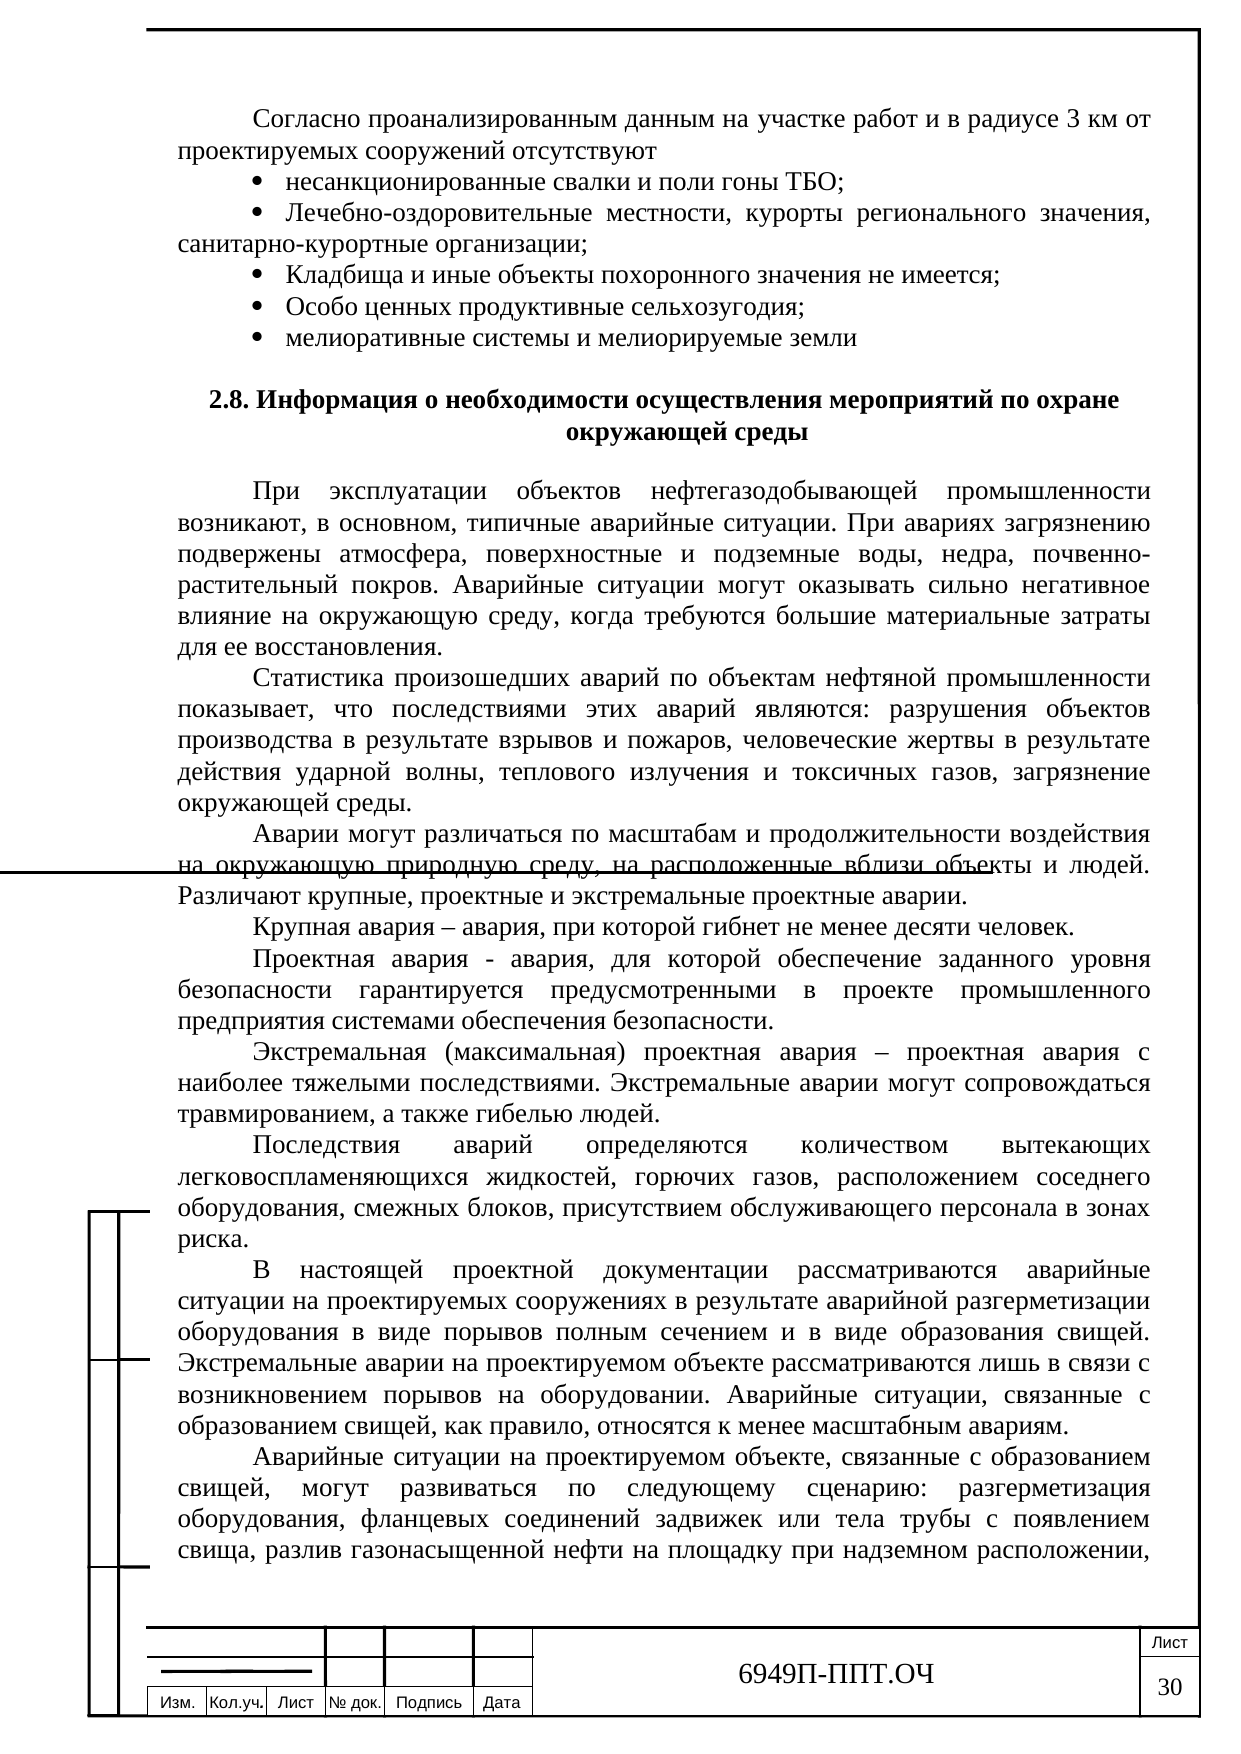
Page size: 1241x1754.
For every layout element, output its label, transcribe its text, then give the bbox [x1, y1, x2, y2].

text Статистика произошедших аварий по объектам нефтяной промышленности показывает, что последствиями этих аварий являются: разрушения объектов производства в результате взрывов и пожаров, человеческие жертвы в результате действия ударной волны, теплового излучения и токсичных газов, загрязнение окружающей среды. [177, 661, 1152, 817]
text мелиоративные системы и мелиорируемые земли [177, 321, 1152, 352]
text Кладбища и иные объекты похоронного значения не имеется; [177, 258, 1152, 290]
text В настоящей проектной документации рассматриваются аварийные ситуации на проектируемых сооружениях в результате аварийной разгерметизации оборудования в виде порывов полным сечением и в виде образования свищей. Экстремальные аварии на проектируемом объекте рассматриваются лишь в связи с возникновением порывов на оборудовании. Аварийные ситуации, связанные с образованием свищей, как правило, относятся к менее масштабным авариям. [177, 1253, 1152, 1440]
text Согласно проанализированным данным на участке работ и в радиусе 3 км от проектируемых сооружений отсутствуют [177, 103, 1152, 165]
text Последствия аварий определяются количеством вытекающих легковоспламеняющихся жидкостей, горючих газов, расположением соседнего оборудования, смежных блоков, присутствием обслуживающего персонала в зонах риска. [177, 1128, 1152, 1253]
text Экстремальная (максимальная) проектная авария – проектная авария с наиболее тяжелыми последствиями. Экстремальные аварии могут сопровождаться травмированием, а также гибелью людей. [177, 1035, 1152, 1128]
text Особо ценных продуктивные сельхозугодия; [177, 290, 1152, 321]
text Лечебно-оздоровительные местности, курорты регионального значения, санитарно-курортные организации; [177, 196, 1152, 258]
text несанкционированные свалки и поли гоны ТБО; [177, 165, 1152, 196]
text При эксплуатации объектов нефтегазодобывающей промышленности возникают, в основном, типичные аварийные ситуации. При авариях загрязнению подвержены атмосфера, поверхностные и подземные воды, недра, почвенно-растительный покров. Аварийные ситуации могут оказывать сильно негативное влияние на окружающую среду, когда требуются большие материальные затраты для ее восстановления. [177, 474, 1152, 661]
subtitle 2.8. Информация о необходимости осуществления мероприятий по охране окружающей среды [177, 383, 1152, 446]
text Крупная авария – авария, при которой гибнет не менее десяти человек. [177, 911, 1152, 942]
text Аварии могут различаться по масштабам и продолжительности воздействия на окружающую природную среду, на расположенные вблизи объекты и людей. Различают крупные, проектные и экстремальные проектные аварии. [177, 817, 1152, 911]
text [177, 1440, 1152, 1564]
text Проектная авария - авария, для которой обеспечение заданного уровня безопасности гарантируется предусмотренными в проекте промышленного предприятия системами обеспечения безопасности. [177, 942, 1152, 1035]
